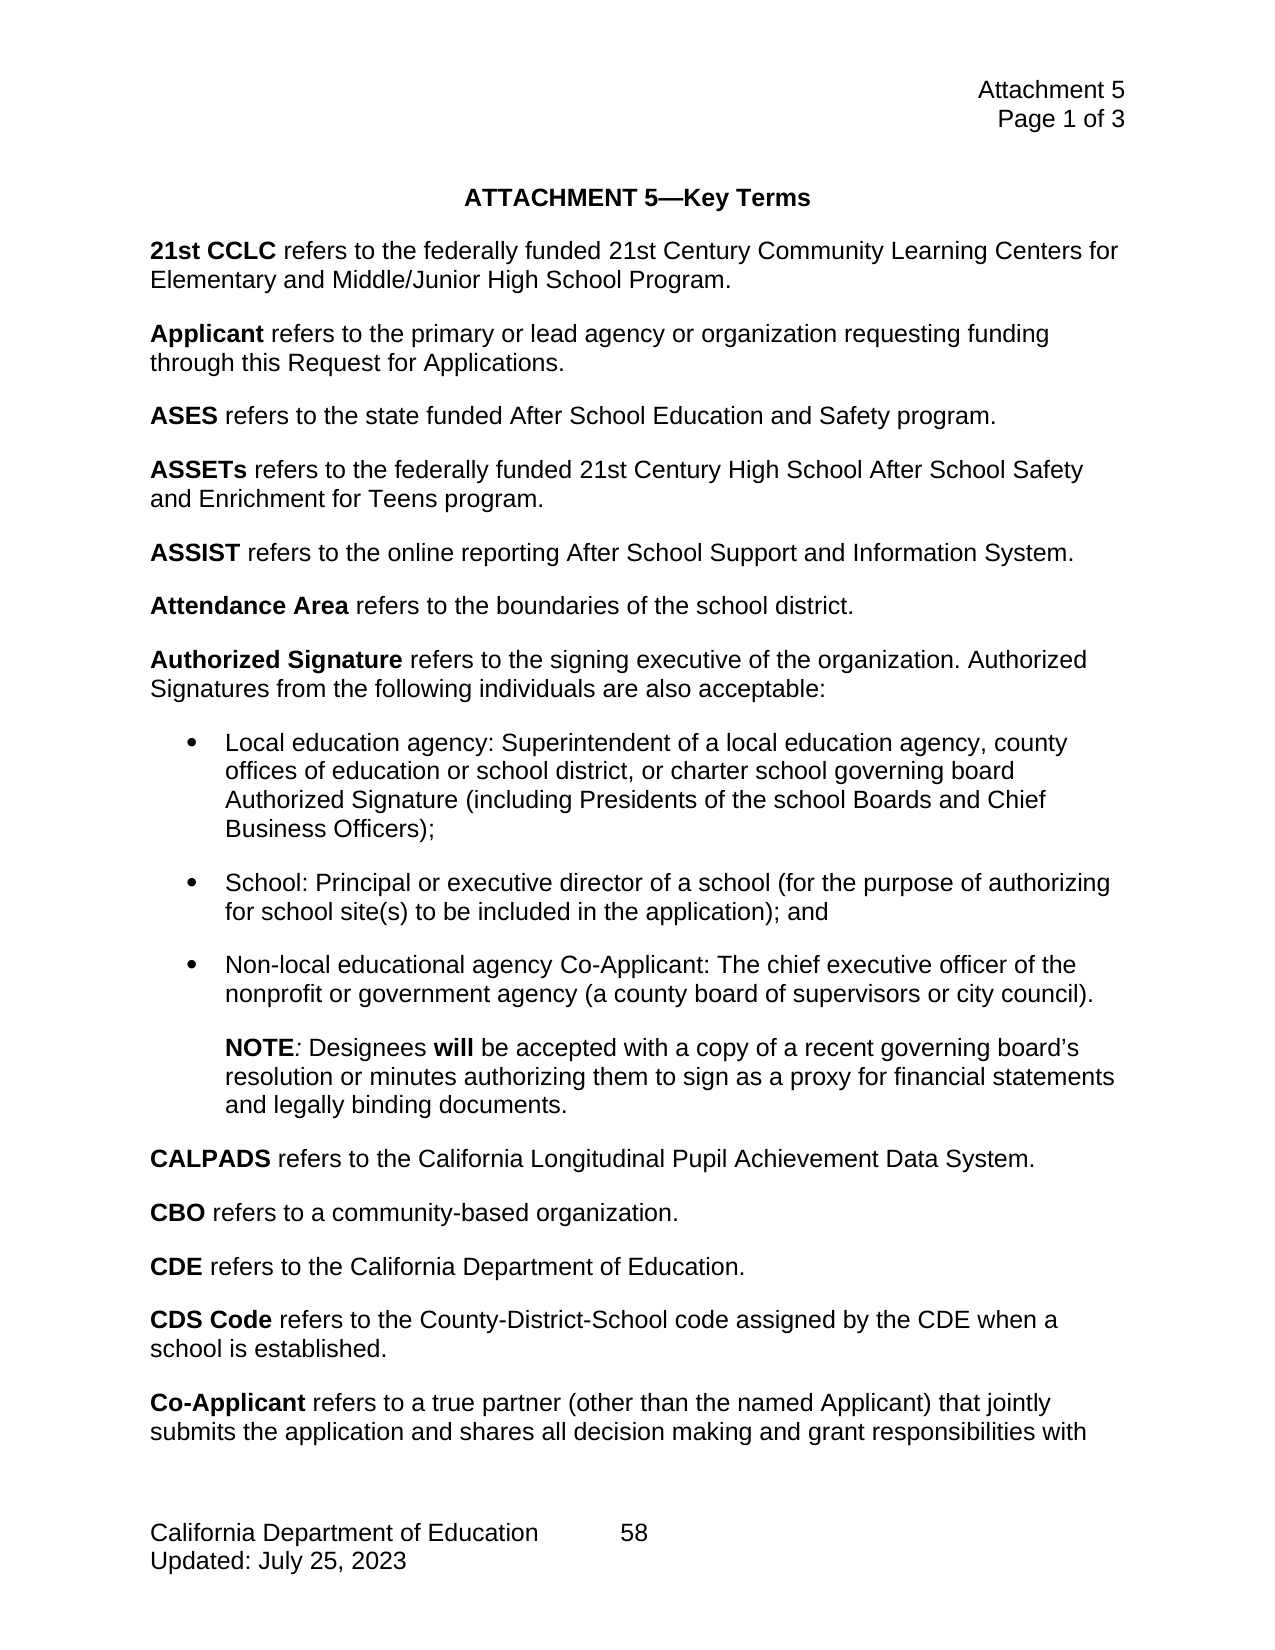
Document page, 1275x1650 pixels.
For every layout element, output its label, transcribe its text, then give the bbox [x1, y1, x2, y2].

text ASSETs refers to the federally funded 21st Century High School After School Safety and Enrichment for Teens program. [150, 455, 1125, 512]
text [150, 1388, 1125, 1445]
text ASES refers to the state funded After School Education and Safety program. [150, 401, 1125, 430]
list Non-local educational agency Co-Applicant: The chief executive officer of the nonprofit or government agency (a county board of supervisors or city council). [187, 950, 1125, 1008]
text NOTE: Designees will be accepted with a copy of a recent governing board’s resolution or minutes authorizing them to sign as a proxy for financial statements and legally binding documents. [225, 1033, 1125, 1119]
text 21st CCLC refers to the federally funded 21st Century Community Learning Centers for Elementary and Middle/Junior High School Program. [150, 236, 1125, 294]
text Applicant refers to the primary or lead agency or organization requesting funding through this Request for Applications. [150, 319, 1125, 376]
text ASSIST refers to the online reporting After School Support and Information System. [150, 537, 1125, 566]
text CBO refers to a community-based organization. [150, 1198, 1125, 1227]
text CDE refers to the California Department of Education. [150, 1252, 1125, 1280]
text CDS Code refers to the County-District-School code assigned by the CDE when a school is established. [150, 1305, 1125, 1363]
list Local education agency: Superintendent of a local education agency, county offices of education or school district, or charter school governing board Authorized Signature (including Presidents of the school Boards and Chief Business Officers); [187, 727, 1125, 843]
subtitle ATTACHMENT 5—Key Terms [150, 182, 1125, 211]
list School: Principal or executive director of a school (for the purpose of authorizing for school site(s) to be included in the application); and [187, 868, 1125, 925]
text CALPADS refers to the California Longitudinal Pupil Achievement Data System. [150, 1144, 1125, 1173]
text Authorized Signature refers to the signing executive of the organization. Authorized Signatures from the following individuals are also acceptable: [150, 645, 1125, 702]
text Attendance Area refers to the boundaries of the school district. [150, 591, 1125, 620]
